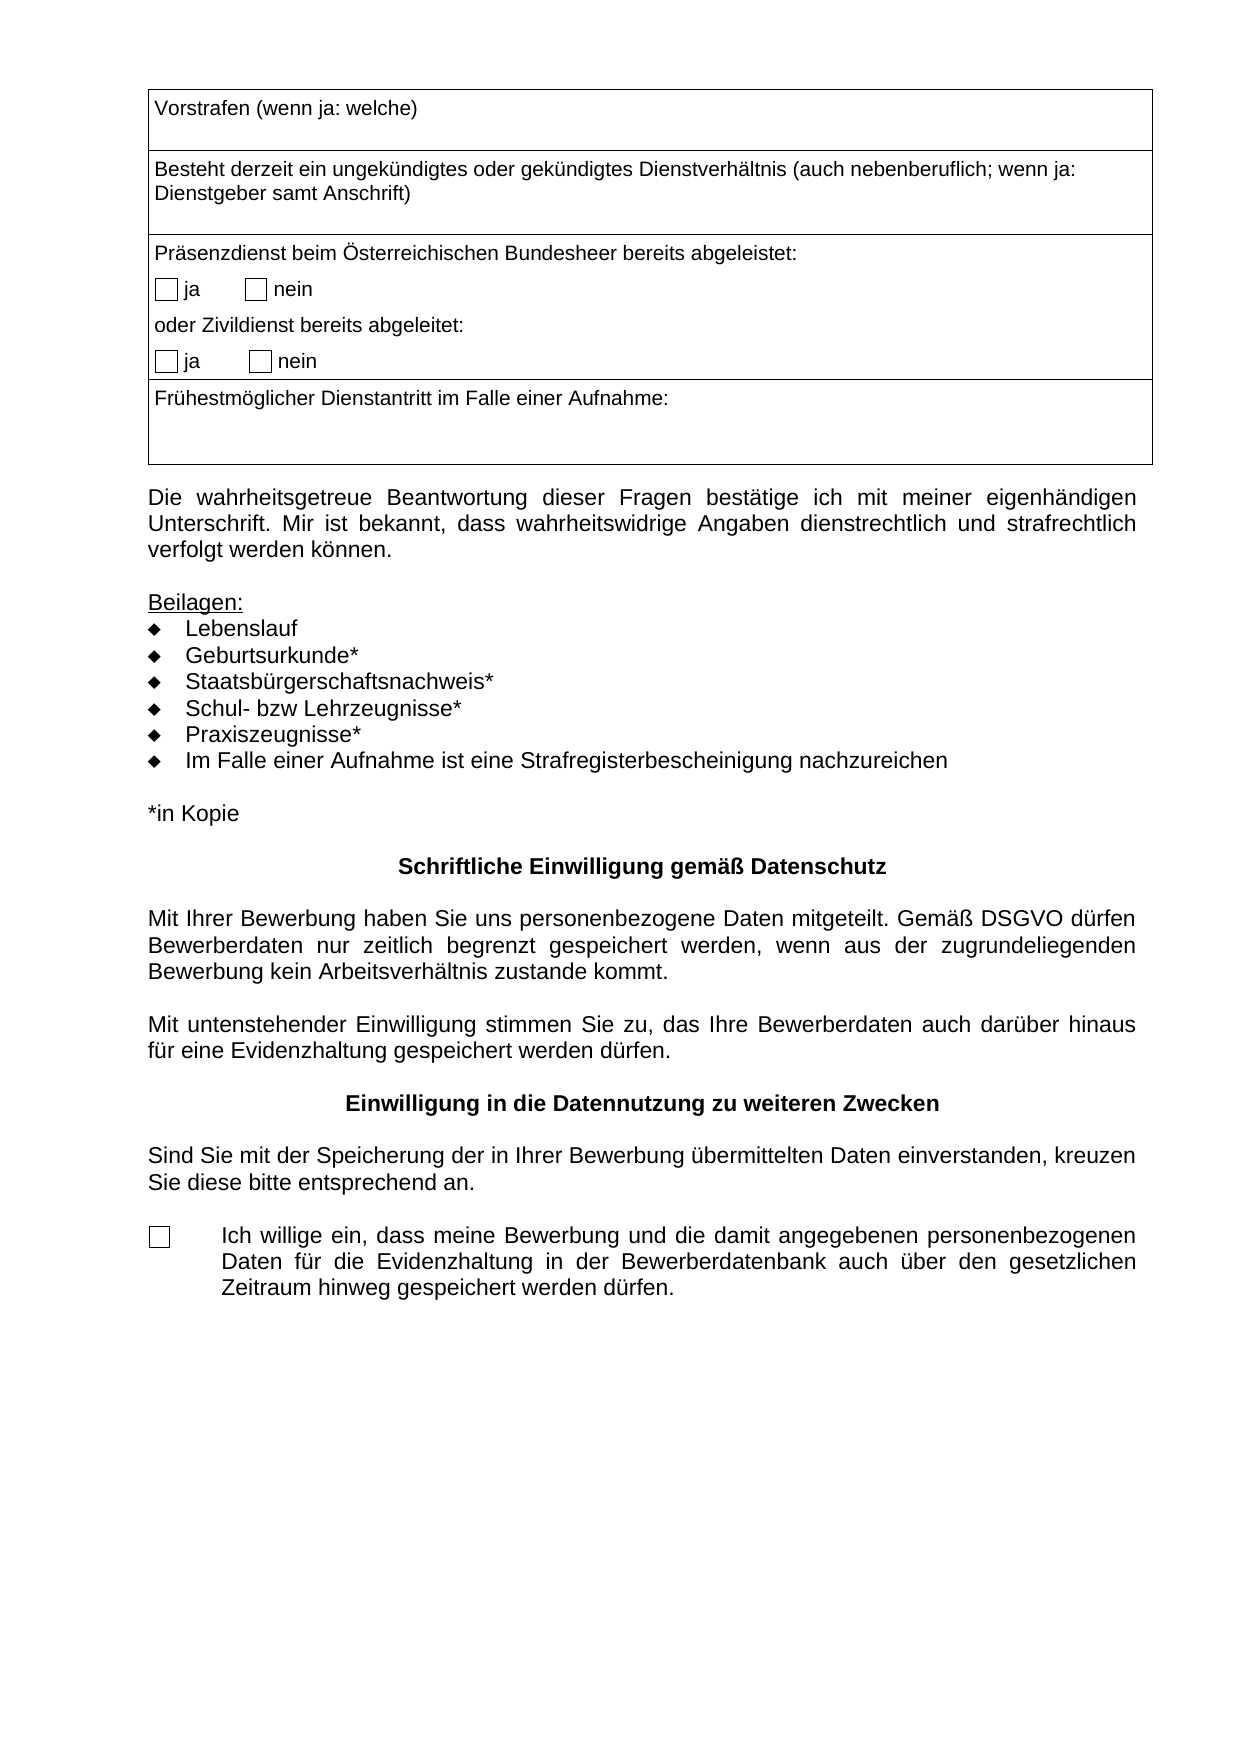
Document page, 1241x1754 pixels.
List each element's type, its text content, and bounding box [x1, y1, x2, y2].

list Geburtsurkunde* [148, 642, 1137, 668]
table_cell Präsenzdienst beim Österreichischen Bundesheer bereits abgeleistet: [149, 235, 1152, 271]
table_cell Vorstrafen (wenn ja: welche) [149, 90, 1152, 149]
table_cell ja [149, 271, 238, 307]
text Ich willige ein, dass meine Bewerbung und die damit angegebenen personenbezogenen Daten für die Evidenzhaltung in der Bewerberdatenbank auch über den gesetzlichen Zeitraum hinweg gespeichert werden dürfen. [148, 1222, 1137, 1301]
text *in Kopie [148, 800, 1137, 826]
list Lebenslauf [148, 615, 1137, 642]
text Mit untenstehender Einwilligung stimmen Sie zu, das Ihre Bewerberdaten auch darüber hinaus für eine Evidenzhaltung gespeichert werden dürfen. [148, 1011, 1137, 1063]
table_cell ja [149, 343, 242, 379]
list Staatsbürgerschaftsnachweis* [148, 668, 1137, 694]
text Sind Sie mit der Speicherung der in Ihrer Bewerbung übermittelten Daten einverstanden, kreuzen Sie diese bitte entsprechend an. [148, 1142, 1137, 1195]
text Schriftliche Einwilligung gemäß Datenschutz [148, 853, 1137, 879]
text Einwilligung in die Datennutzung zu weiteren Zwecken [148, 1090, 1137, 1116]
list Schul- bzw Lehrzeugnisse* [148, 694, 1137, 721]
text Mit Ihrer Bewerbung haben Sie uns personenbezogene Daten mitgeteilt. Gemäß DSGVO dürfen Bewerberdaten nur zeitlich begrenzt gespeichert werden, wenn aus der zugrundeliegenden Bewerbung kein Arbeitsverhältnis zustande kommt. [148, 905, 1137, 984]
text Die wahrheitsgetreue Beantwortung dieser Fragen bestätige ich mit meiner eigenhändigen Unterschrift. Mir ist bekannt, dass wahrheitswidrige Angaben dienstrechtlich und strafrechtlich verfolgt werden können. [148, 484, 1137, 563]
text Beilagen: [148, 589, 1137, 615]
table_cell Frühestmöglicher Dienstantritt im Falle einer Aufnahme: [149, 380, 1152, 463]
list Im Falle einer Aufnahme ist eine Strafregisterbescheinigung nachzureichen [148, 747, 1137, 773]
table_cell oder Zivildienst bereits abgeleitet: [149, 307, 1152, 343]
list Praxiszeugnisse* [148, 721, 1137, 747]
table_cell Besteht derzeit ein ungekündigtes oder gekündigtes Dienstverhältnis (auch nebenberuflich; wenn ja: Dienstgeber samt Anschrift) [149, 151, 1152, 234]
table_cell nein [242, 343, 1152, 379]
table_cell nein [238, 271, 1152, 307]
